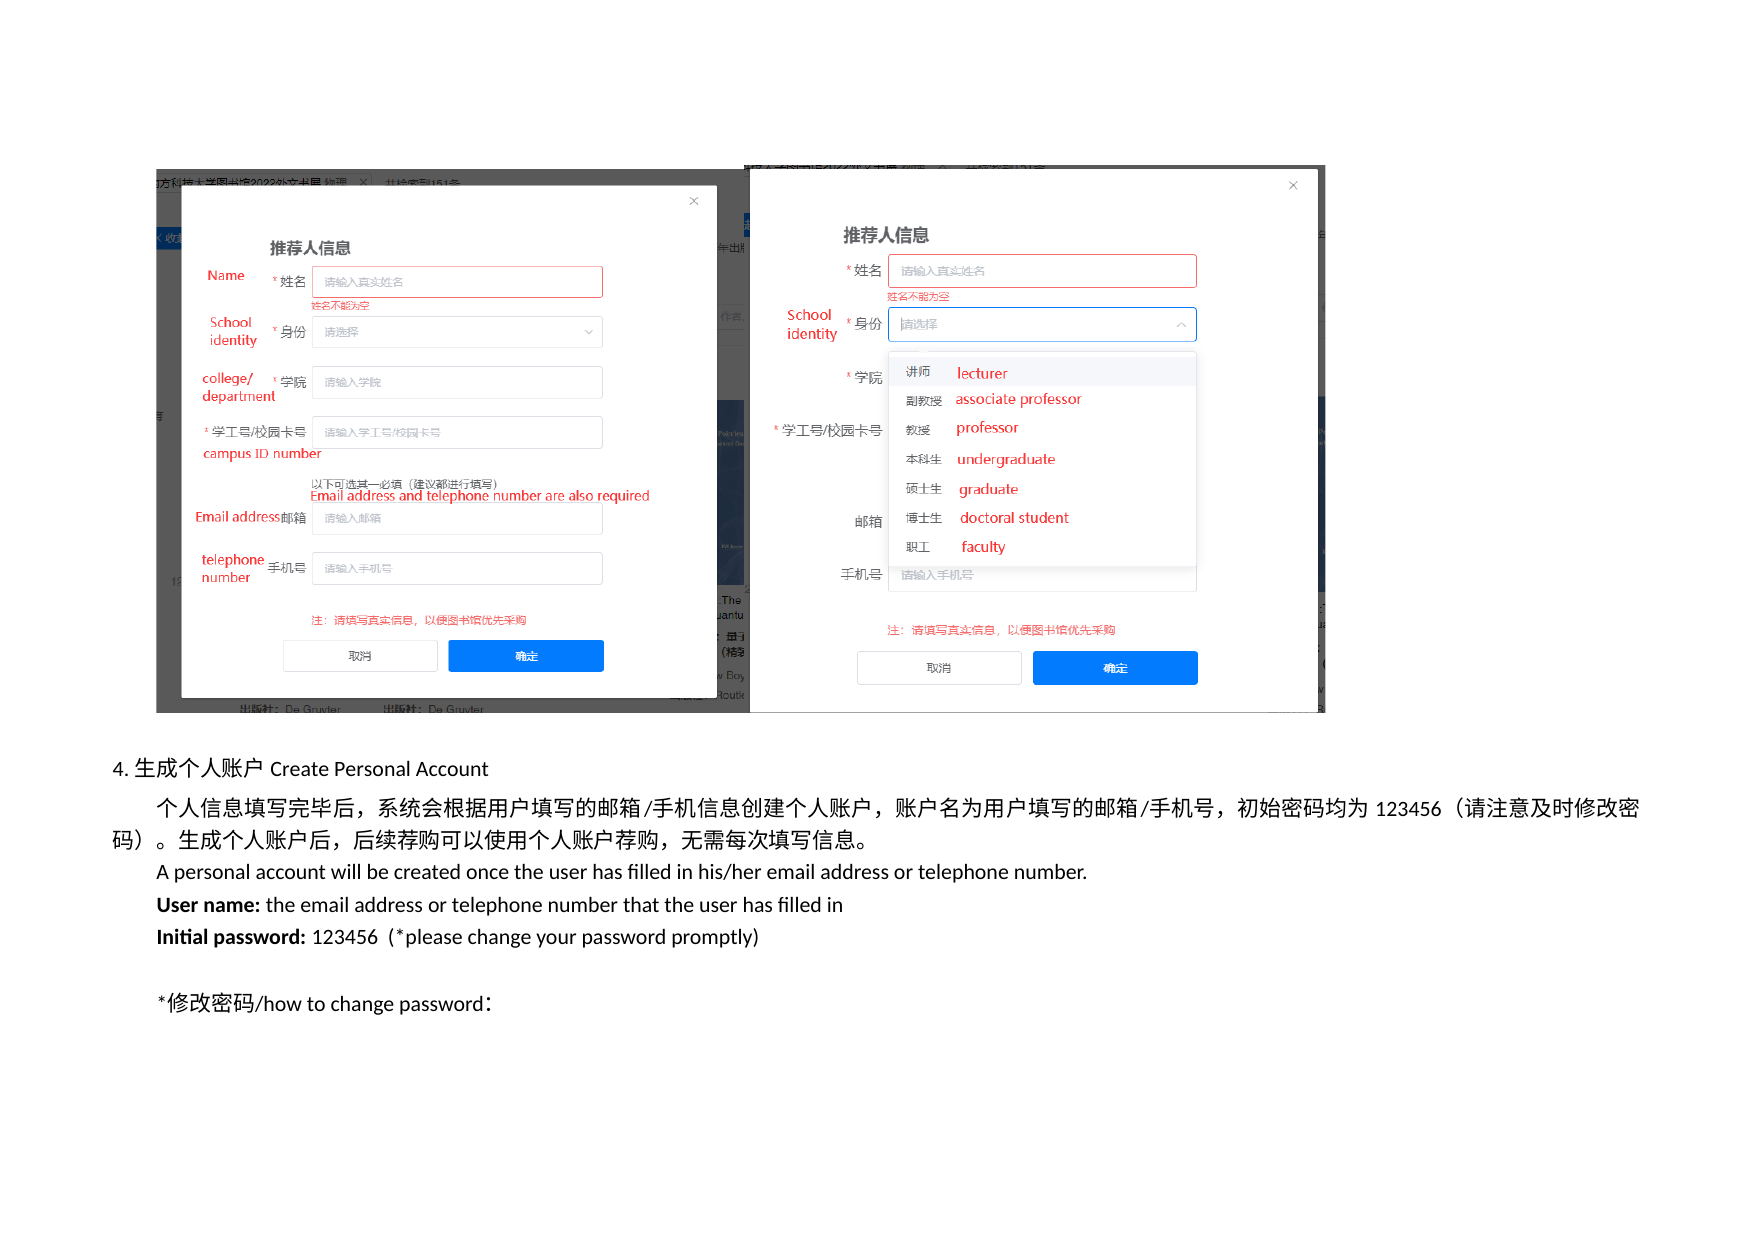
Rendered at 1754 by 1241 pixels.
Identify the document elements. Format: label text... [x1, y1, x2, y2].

picture [156, 165, 1326, 713]
text Initial password: 123456 (*please change your password promptly) [112, 921, 1641, 953]
text *修改密码/how to change password： [112, 986, 1641, 1018]
text User name: the email address or telephone number that the user has filled in [112, 888, 1641, 921]
text 个人信息填写完毕后，系统会根据用户填写的邮箱/手机信息创建个人账户，账户名为用户填写的邮箱/手机号，初始密码均为123456（请注意及时修改密码）。生成个人账户后，后续荐购可以使用个人账户荐购，无需每次填写信息。 [112, 791, 1641, 856]
text A personal account will be created once the user has filled in his/her email address or telephone number. [112, 856, 1641, 888]
subtitle 生成个人账户 Create Personal Account [112, 750, 1641, 783]
